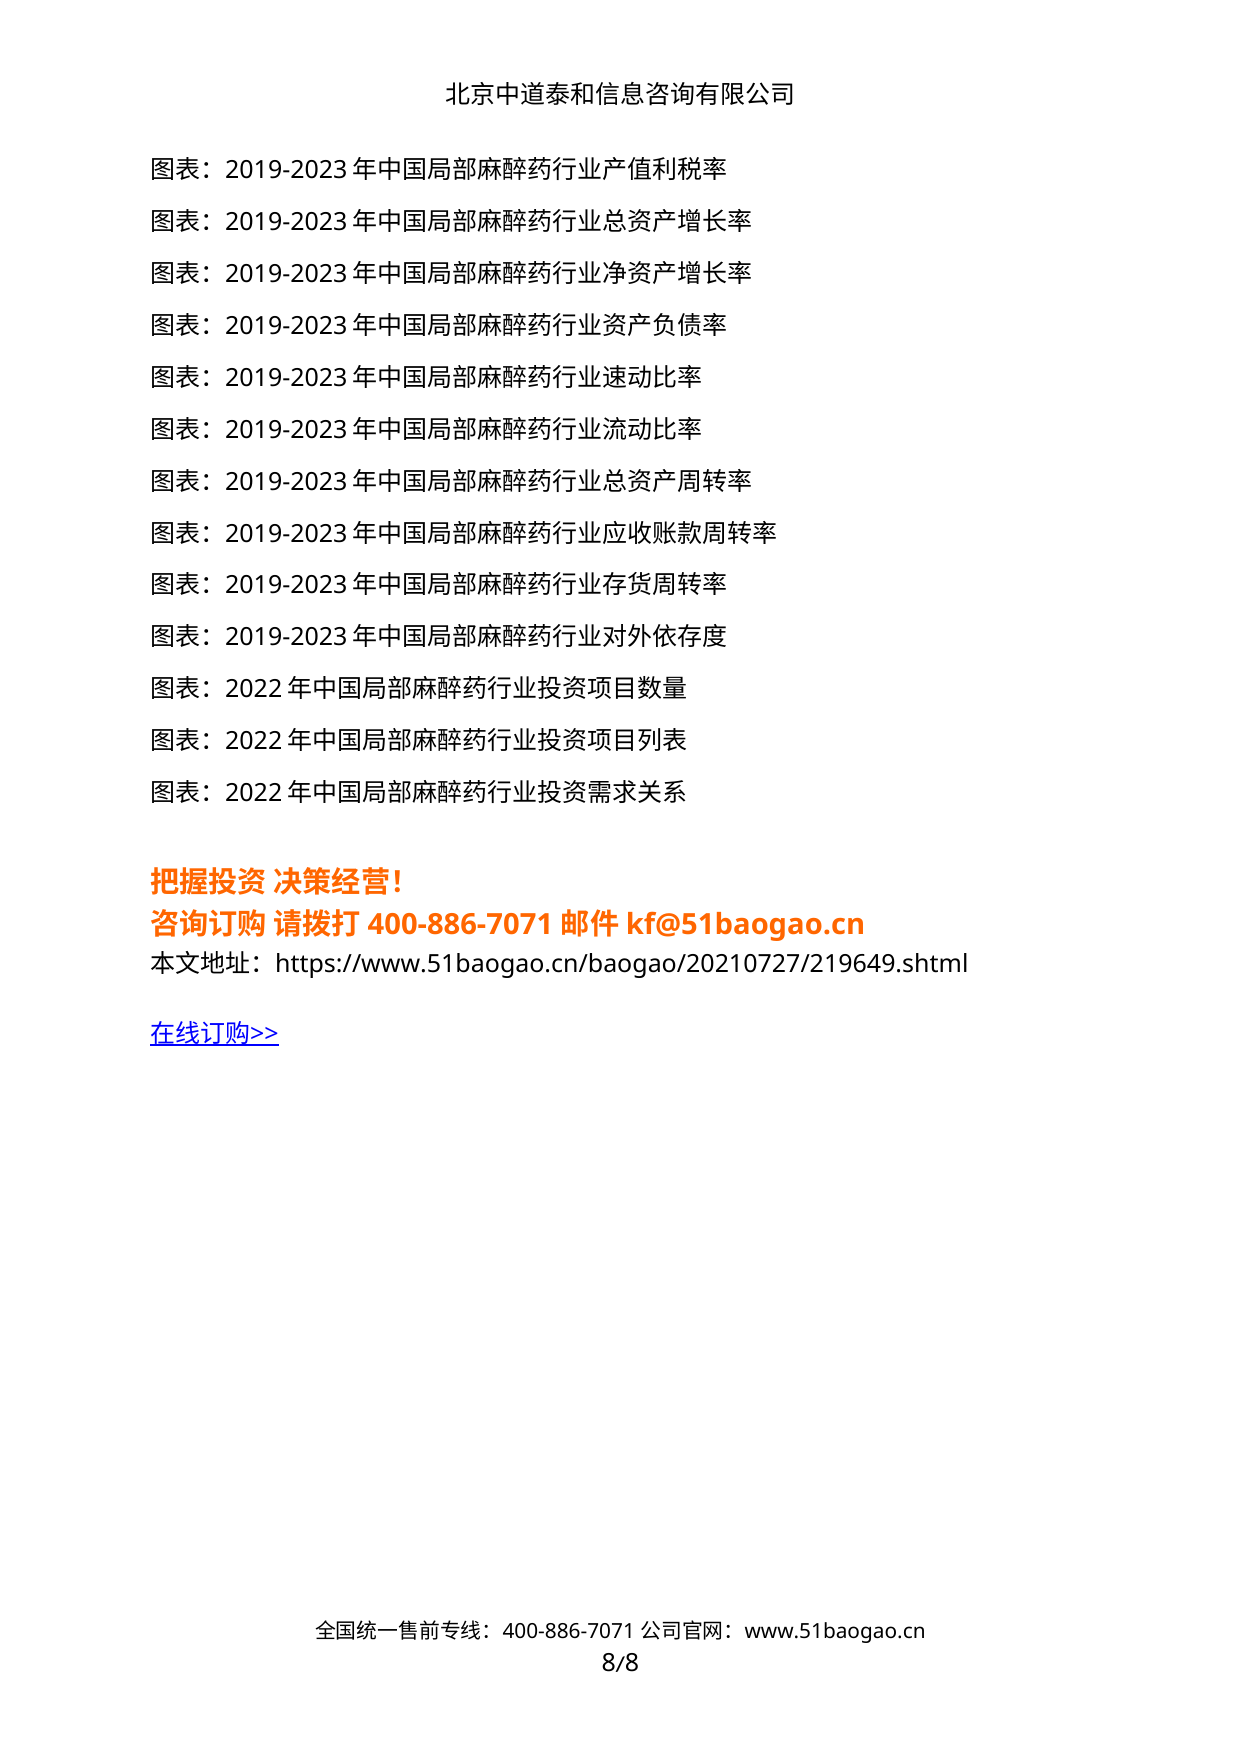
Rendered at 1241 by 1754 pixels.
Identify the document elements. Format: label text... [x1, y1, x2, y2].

text 图表：2019-2023年中国局部麻醉药行业存货周转率 [150, 565, 1090, 601]
text 图表：2022年中国局部麻醉药行业投资需求关系 [150, 772, 1090, 809]
text 图表：2019-2023年中国局部麻醉药行业产值利税率 [150, 150, 1090, 186]
text 图表：2019-2023年中国局部麻醉药行业速动比率 [150, 357, 1090, 394]
text 把握投资 决策经营！咨询订购 请拨打 400-886-7071 邮件 kf@51baogao.cn本文地址：https://www.51baogao.cn/baogao/20210727/219649.shtml [150, 824, 1090, 979]
text 图表：2019-2023年中国局部麻醉药行业应收账款周转率 [150, 513, 1090, 549]
text 图表：2019-2023年中国局部麻醉药行业对外依存度 [150, 617, 1090, 653]
text 图表：2019-2023年中国局部麻醉药行业总资产周转率 [150, 461, 1090, 497]
text 图表：2019-2023年中国局部麻醉药行业资产负债率 [150, 306, 1090, 342]
text 在线订购>> [150, 979, 1090, 1050]
text 图表：2019-2023年中国局部麻醉药行业净资产增长率 [150, 254, 1090, 290]
text 图表：2022年中国局部麻醉药行业投资项目数量 [150, 669, 1090, 705]
text 图表：2019-2023年中国局部麻醉药行业总资产增长率 [150, 202, 1090, 238]
text 图表：2022年中国局部麻醉药行业投资项目列表 [150, 721, 1090, 757]
text 图表：2019-2023年中国局部麻醉药行业流动比率 [150, 409, 1090, 446]
